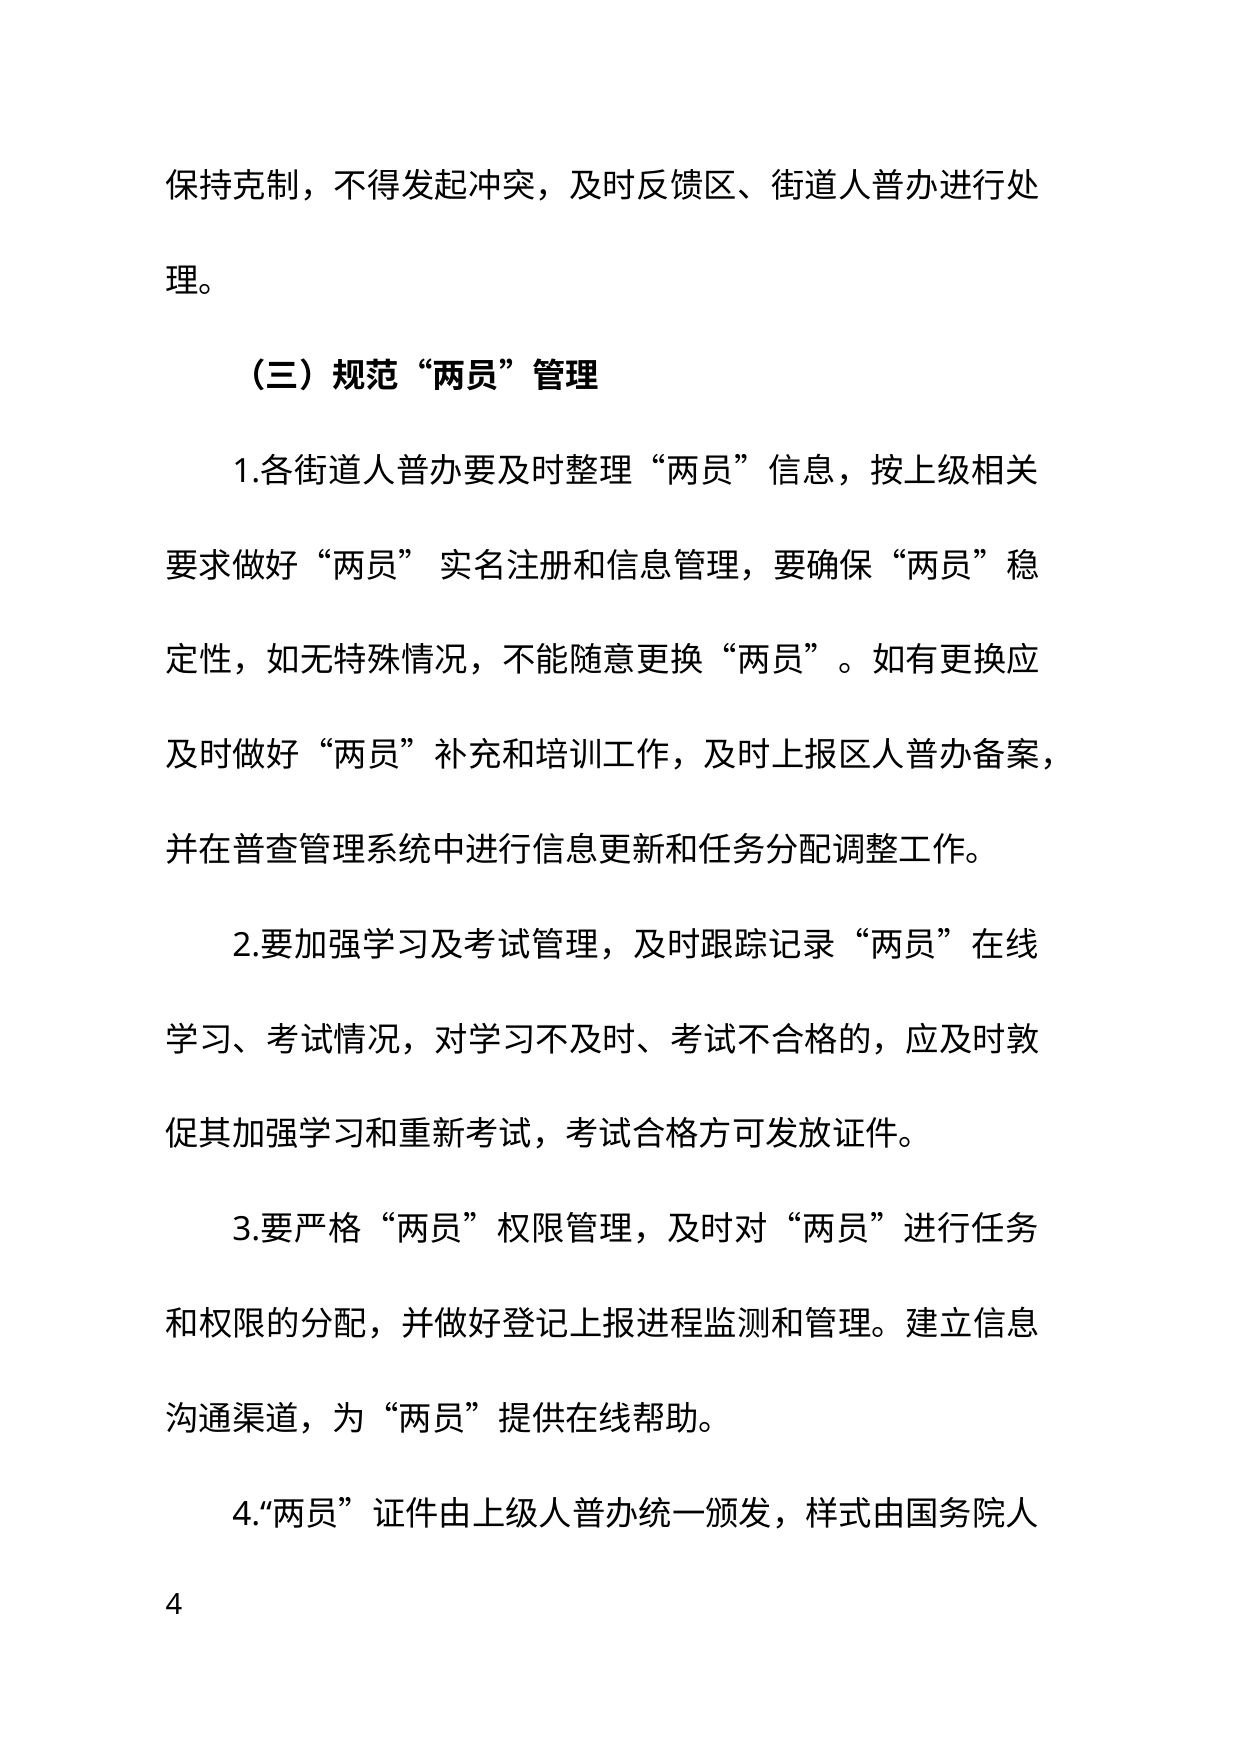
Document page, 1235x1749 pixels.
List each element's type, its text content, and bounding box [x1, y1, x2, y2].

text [165, 1463, 1040, 1558]
text （三）规范“两员”管理 [165, 326, 1040, 420]
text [165, 136, 1040, 326]
text 1.各街道人普办要及时整理“两员”信息，按上级相关要求做好“两员” 实名注册和信息管理，要确保“两员”稳定性，如无特殊情况，不能随意更换“两员”。如有更换应及时做好“两员”补充和培训工作，及时上报区人普办备案，并在普查管理系统中进行信息更新和任务分配调整工作。 [165, 420, 1040, 894]
text 3.要严格“两员”权限管理，及时对“两员”进行任务和权限的分配，并做好登记上报进程监测和管理。建立信息沟通渠道，为“两员”提供在线帮助。 [165, 1179, 1040, 1463]
text 2.要加强学习及考试管理，及时跟踪记录“两员”在线学习、考试情况，对学习不及时、考试不合格的，应及时敦促其加强学习和重新考试，考试合格方可发放证件。 [165, 894, 1040, 1179]
